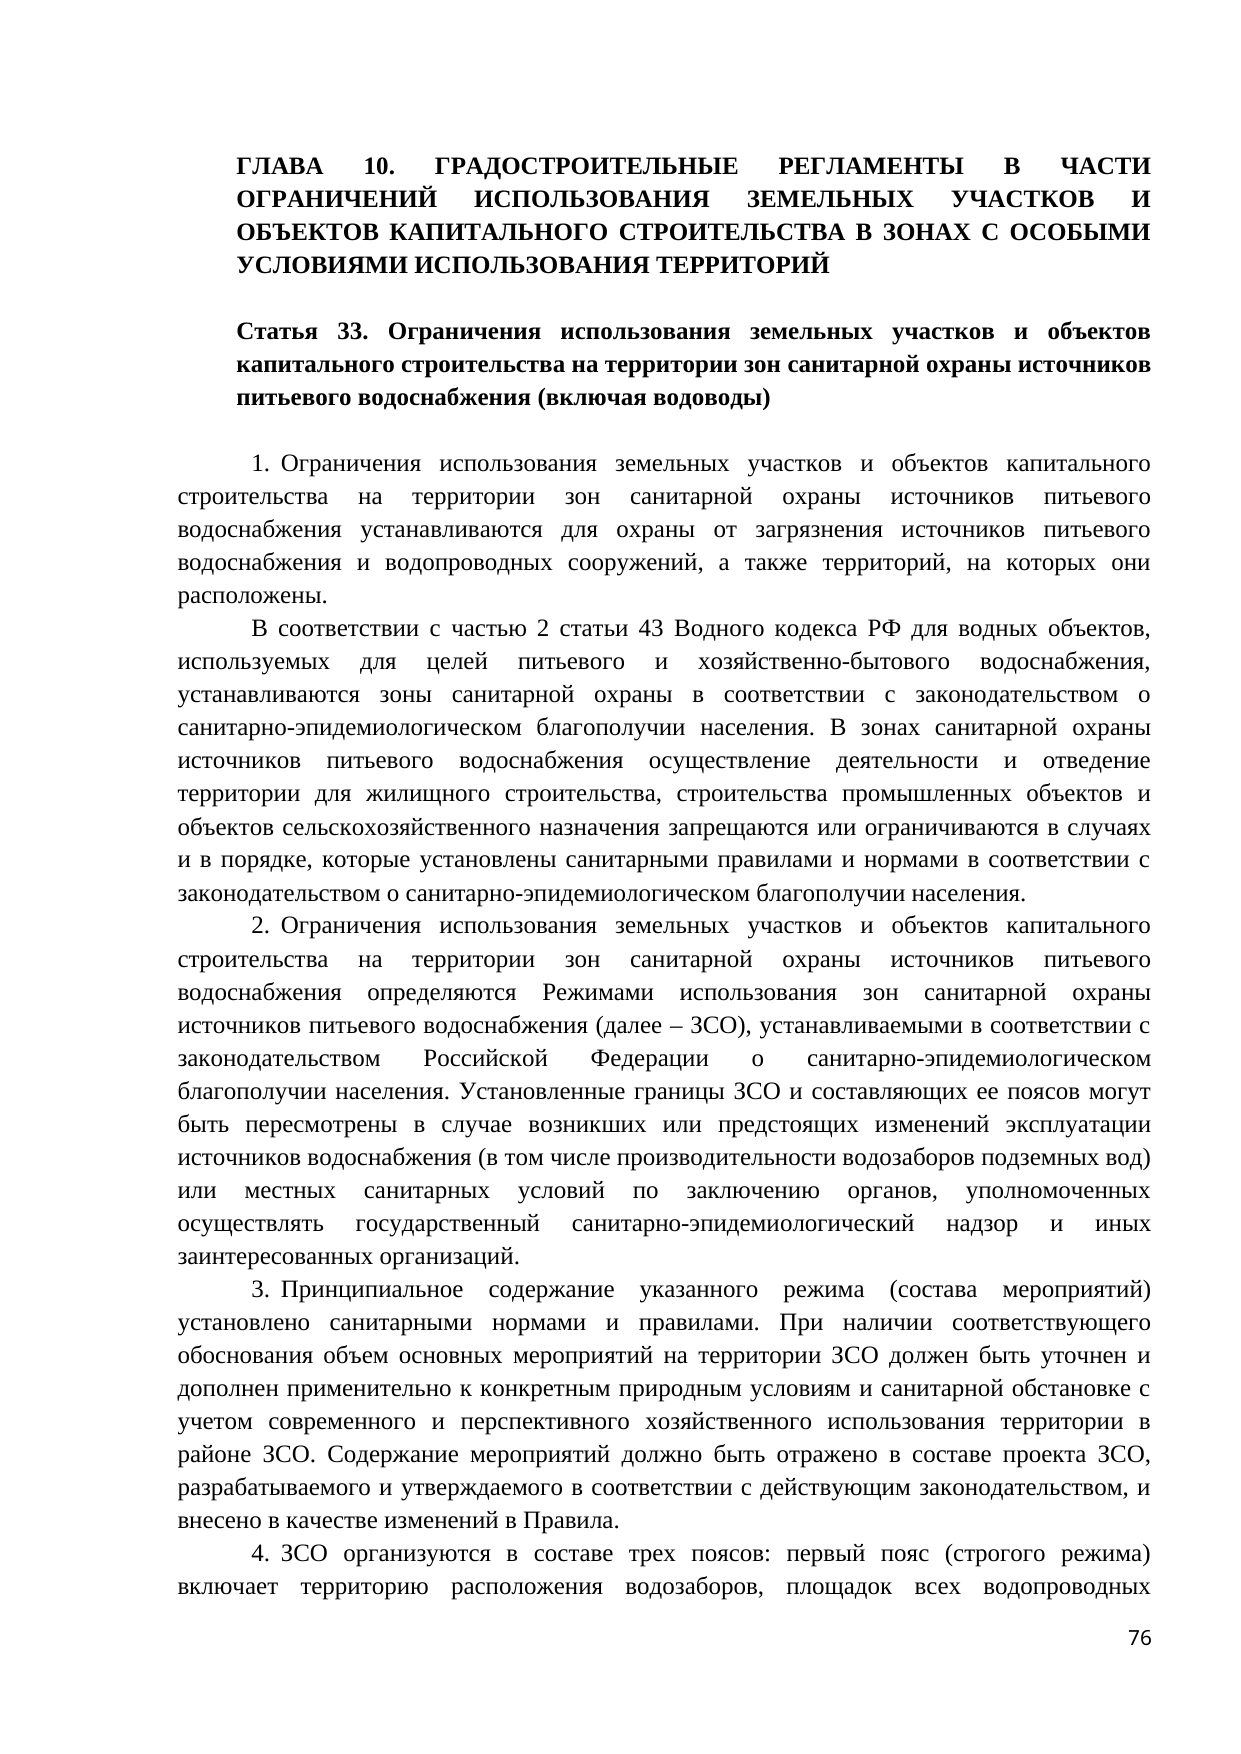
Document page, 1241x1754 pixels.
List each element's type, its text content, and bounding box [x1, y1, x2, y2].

text Глава 10. ГРАДОСТРОИТЕЛЬНЫЕ РЕГЛАМЕНТЫ В ЧАСТИ ОГРАНИЧЕНИЙ ИСПОЛЬЗОВАНИЯ ЗЕМЕЛЬНЫХ УЧАСТКОВ И ОБЪЕКТОВ КАПИТАЛЬНОГО СТРОИТЕЛЬСТВА В ЗОНАХ С ОСОБЫМИ УСЛОВИЯМИ ИСПОЛЬЗОВАНИЯ ТЕРРИТОРИЙ [236, 151, 1152, 279]
text Статья 33. Ограничения использования земельных участков и объектов капитального строительства на территории зон санитарной охраны источников питьевого водоснабжения (включая водоводы) [236, 316, 1152, 411]
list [177, 1538, 1152, 1600]
list Ограничения использования земельных участков и объектов капитального строительства на территории зон санитарной охраны источников питьевого водоснабжения определяются Режимами использования зон санитарной охраны источников питьевого водоснабжения (далее – ЗСО), устанавливаемыми в соответствии с законодательством Российской Федерации о санитарно-эпидемиологическом благополучии населения. Установленные границы ЗСО и составляющих ее поясов могут быть пересмотрены в случае возникших или предстоящих изменений эксплуатации источников водоснабжения (в том числе производительности водозаборов подземных вод) или местных санитарных условий по заключению органов, уполномоченных осуществлять государственный санитарно-эпидемиологический надзор и иных заинтересованных организаций. [177, 911, 1152, 1269]
list Ограничения использования земельных участков и объектов капитального строительства на территории зон санитарной охраны источников питьевого водоснабжения устанавливаются для охраны от загрязнения источников питьевого водоснабжения и водопроводных сооружений, а также территорий, на которых они расположены. [177, 448, 1152, 609]
text В соответствии с частью 2 статьи 43 Водного кодекса РФ для водных объектов, используемых для целей питьевого и хозяйственно-бытового водоснабжения, устанавливаются зоны санитарной охраны в соответствии с законодательством о санитарно-эпидемиологическом благополучии населения. В зонах санитарной охраны источников питьевого водоснабжения осуществление деятельности и отведение территории для жилищного строительства, строительства промышленных объектов и объектов сельскохозяйственного назначения запрещаются или ограничиваются в случаях и в порядке, которые установлены санитарными правилами и нормами в соответствии с законодательством о санитарно-эпидемиологическом благополучии населения. [177, 613, 1152, 906]
list Принципиальное содержание указанного режима (состава мероприятий) установлено санитарными нормами и правилами. При наличии соответствующего обоснования объем основных мероприятий на территории ЗСО должен быть уточнен и дополнен применительно к конкретным природным условиям и санитарной обстановке с учетом современного и перспективного хозяйственного использования территории в районе ЗСО. Содержание мероприятий должно быть отражено в составе проекта ЗСО, разрабатываемого и утверждаемого в соответствии с действующим законодательством, и внесено в качестве изменений в Правила. [177, 1274, 1152, 1534]
